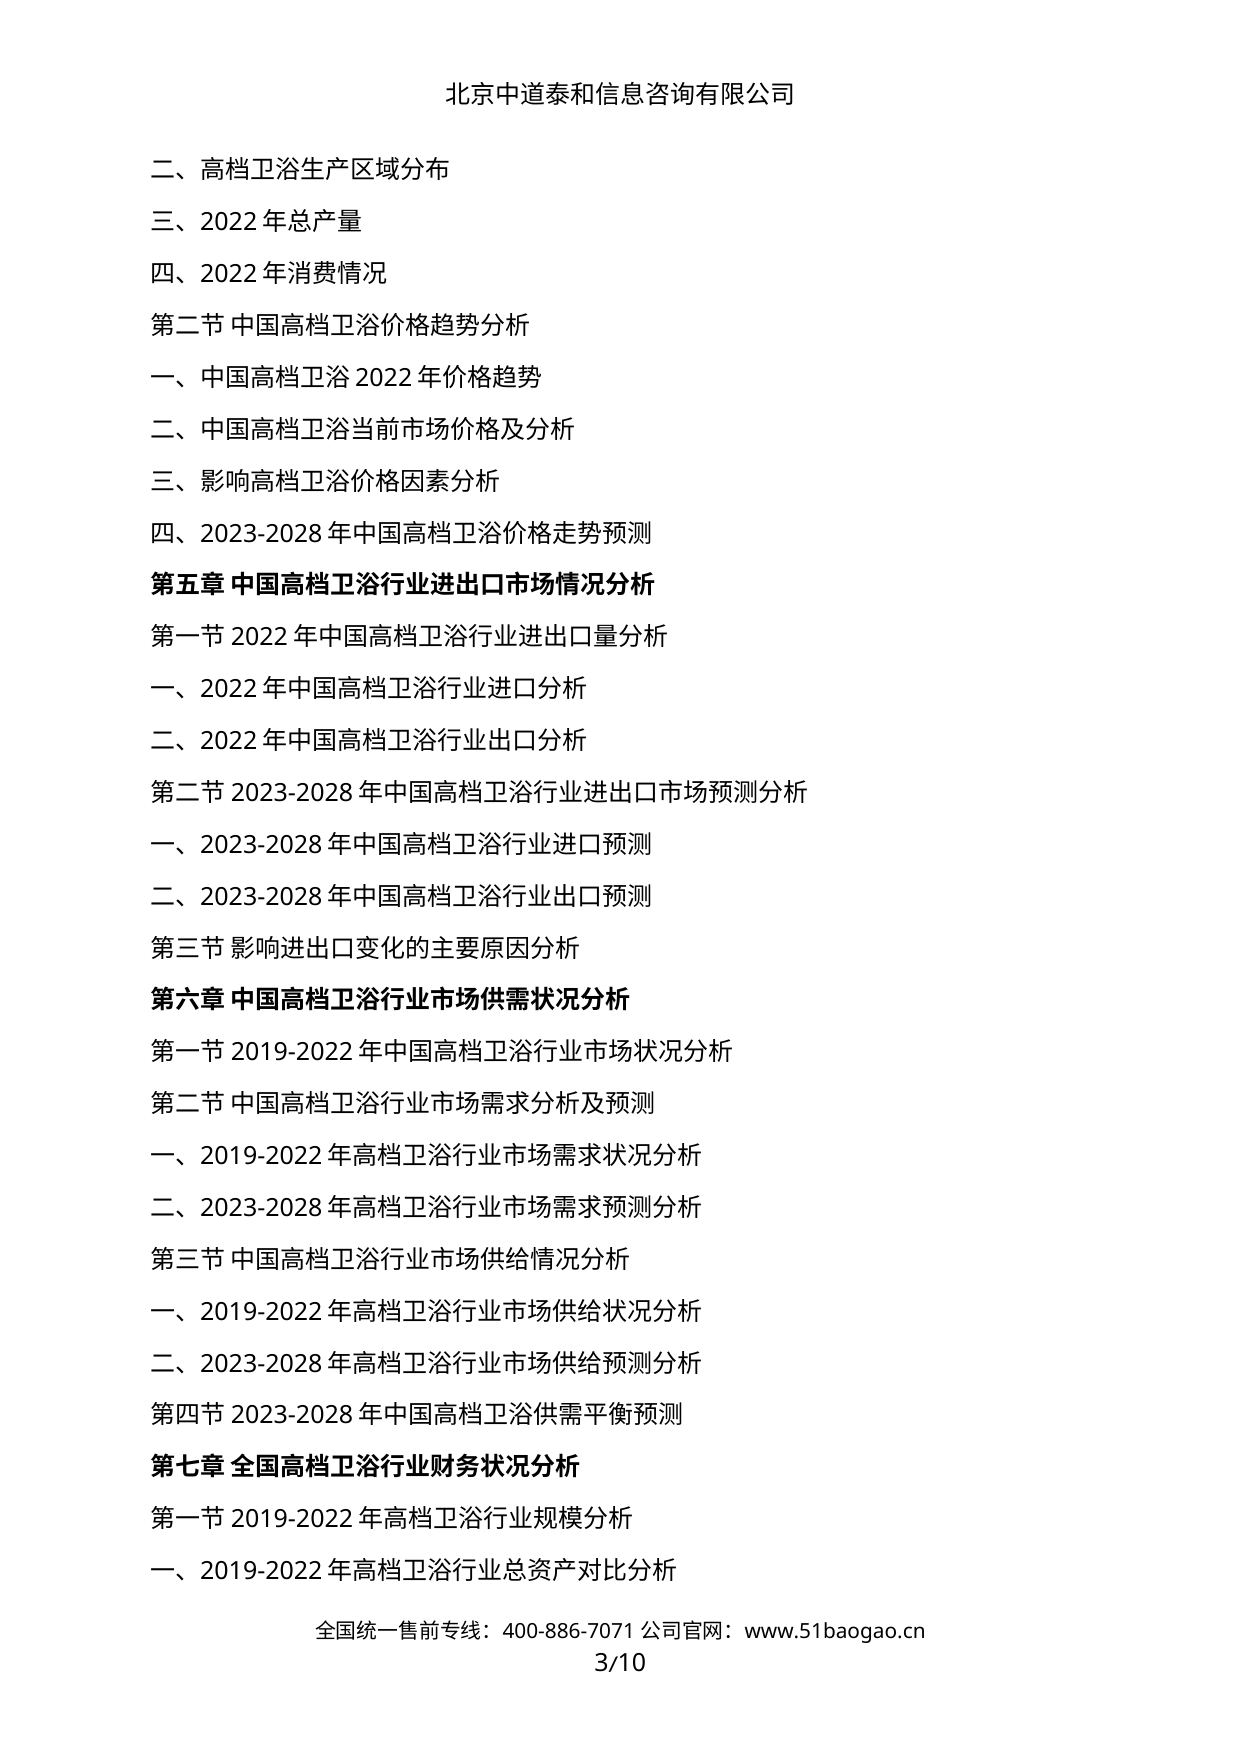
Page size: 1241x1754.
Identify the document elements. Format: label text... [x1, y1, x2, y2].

text 第六章 中国高档卫浴行业市场供需状况分析 [150, 980, 1090, 1016]
text 一、2019-2022年高档卫浴行业市场供给状况分析 [150, 1291, 1090, 1327]
text 二、中国高档卫浴当前市场价格及分析 [150, 409, 1090, 446]
text 四、2022年消费情况 [150, 254, 1090, 290]
text 第二节 中国高档卫浴价格趋势分析 [150, 306, 1090, 342]
text 第一节 2022年中国高档卫浴行业进出口量分析 [150, 617, 1090, 653]
text 第四节 2023-2028年中国高档卫浴供需平衡预测 [150, 1395, 1090, 1431]
text 一、中国高档卫浴2022年价格趋势 [150, 357, 1090, 394]
text 第三节 影响进出口变化的主要原因分析 [150, 928, 1090, 964]
text 第七章 全国高档卫浴行业财务状况分析 [150, 1447, 1090, 1483]
text 二、高档卫浴生产区域分布 [150, 150, 1090, 186]
text 二、2023-2028年高档卫浴行业市场供给预测分析 [150, 1343, 1090, 1379]
text 第二节 中国高档卫浴行业市场需求分析及预测 [150, 1084, 1090, 1120]
text 第三节 中国高档卫浴行业市场供给情况分析 [150, 1239, 1090, 1276]
text 一、2023-2028年中国高档卫浴行业进口预测 [150, 824, 1090, 861]
text 四、2023-2028年中国高档卫浴价格走势预测 [150, 513, 1090, 549]
text 一、2019-2022年高档卫浴行业总资产对比分析 [150, 1551, 1090, 1587]
text 三、2022年总产量 [150, 202, 1090, 238]
text 一、2019-2022年高档卫浴行业市场需求状况分析 [150, 1136, 1090, 1172]
text 第一节 2019-2022年中国高档卫浴行业市场状况分析 [150, 1032, 1090, 1068]
text 第二节 2023-2028年中国高档卫浴行业进出口市场预测分析 [150, 772, 1090, 809]
text 二、2023-2028年高档卫浴行业市场需求预测分析 [150, 1187, 1090, 1224]
text 二、2022年中国高档卫浴行业出口分析 [150, 721, 1090, 757]
text 三、影响高档卫浴价格因素分析 [150, 461, 1090, 497]
text 第五章 中国高档卫浴行业进出口市场情况分析 [150, 565, 1090, 601]
text 二、2023-2028年中国高档卫浴行业出口预测 [150, 876, 1090, 912]
text 一、2022年中国高档卫浴行业进口分析 [150, 669, 1090, 705]
text 第一节 2019-2022年高档卫浴行业规模分析 [150, 1499, 1090, 1535]
